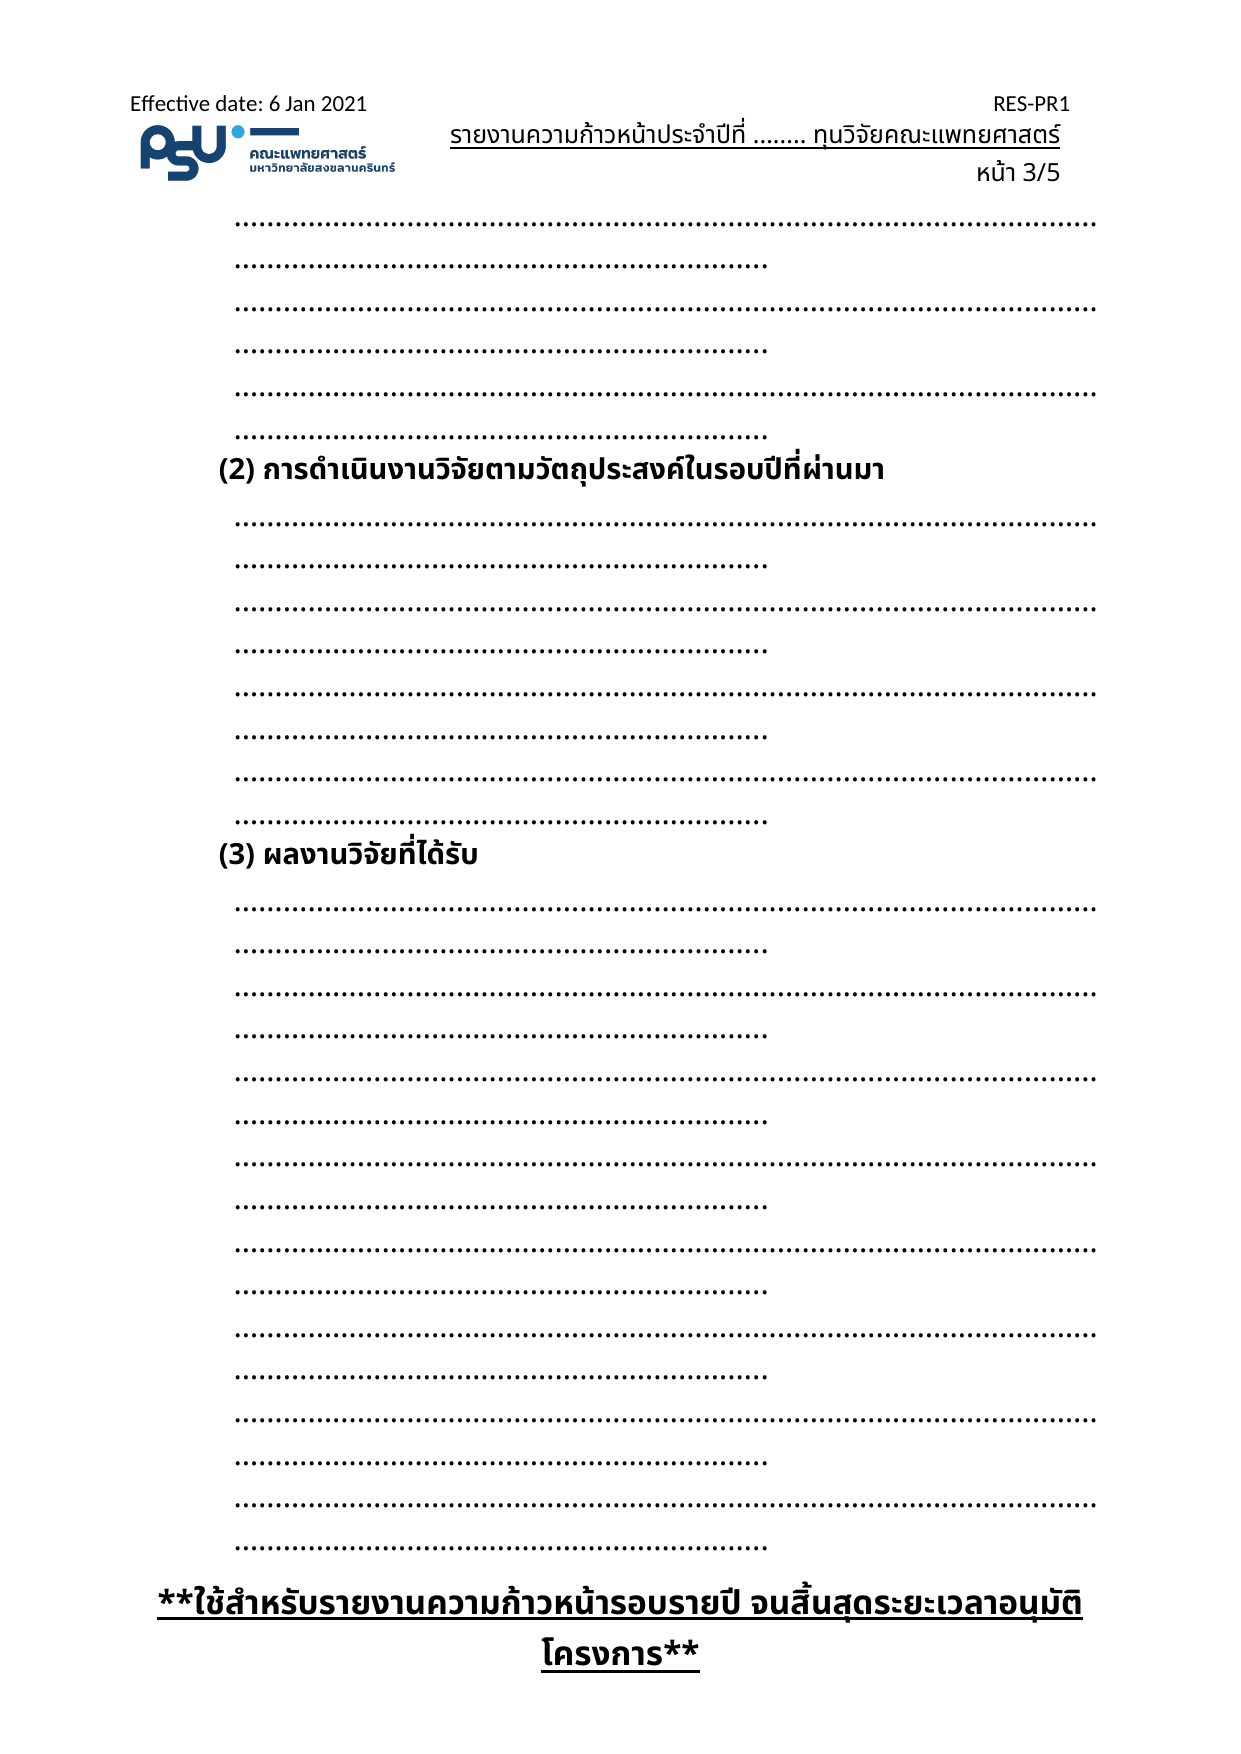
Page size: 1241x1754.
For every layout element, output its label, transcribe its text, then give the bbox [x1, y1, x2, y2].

text (3) ผลงานวิจัยที่ได้รับ [174, 833, 1110, 878]
text …………………………………………………………………………………………………………………………………………………….. [233, 1048, 1110, 1133]
text …………………………………………………………………………………………………………………………………………………….. [233, 193, 1110, 278]
text …………………………………………………………………………………………………………………………………………………….. [233, 1218, 1110, 1304]
text …………………………………………………………………………………………………………………………………………………….. [233, 278, 1110, 363]
text …………………………………………………………………………………………………………………………………………………….. [233, 1304, 1110, 1389]
text …………………………………………………………………………………………………………………………………………………….. [233, 1474, 1110, 1559]
text …………………………………………………………………………………………………………………………………………………….. [233, 963, 1110, 1048]
text …………………………………………………………………………………………………………………………………………………….. [233, 748, 1110, 833]
text (2) การดำเนินงานวิจัยตามวัตถุประสงค์ในรอบปีที่ผ่านมา [196, 448, 1110, 493]
picture [129, 116, 407, 193]
text …………………………………………………………………………………………………………………………………………………….. [233, 1133, 1110, 1218]
text …………………………………………………………………………………………………………………………………………………….. [233, 1389, 1110, 1474]
text …………………………………………………………………………………………………………………………………………………….. [233, 578, 1110, 663]
text …………………………………………………………………………………………………………………………………………………….. [233, 663, 1110, 748]
text …………………………………………………………………………………………………………………………………………………….. [233, 878, 1110, 963]
text …………………………………………………………………………………………………………………………………………………….. [233, 493, 1110, 578]
text …………………………………………………………………………………………………………………………………………………….. [233, 363, 1110, 448]
